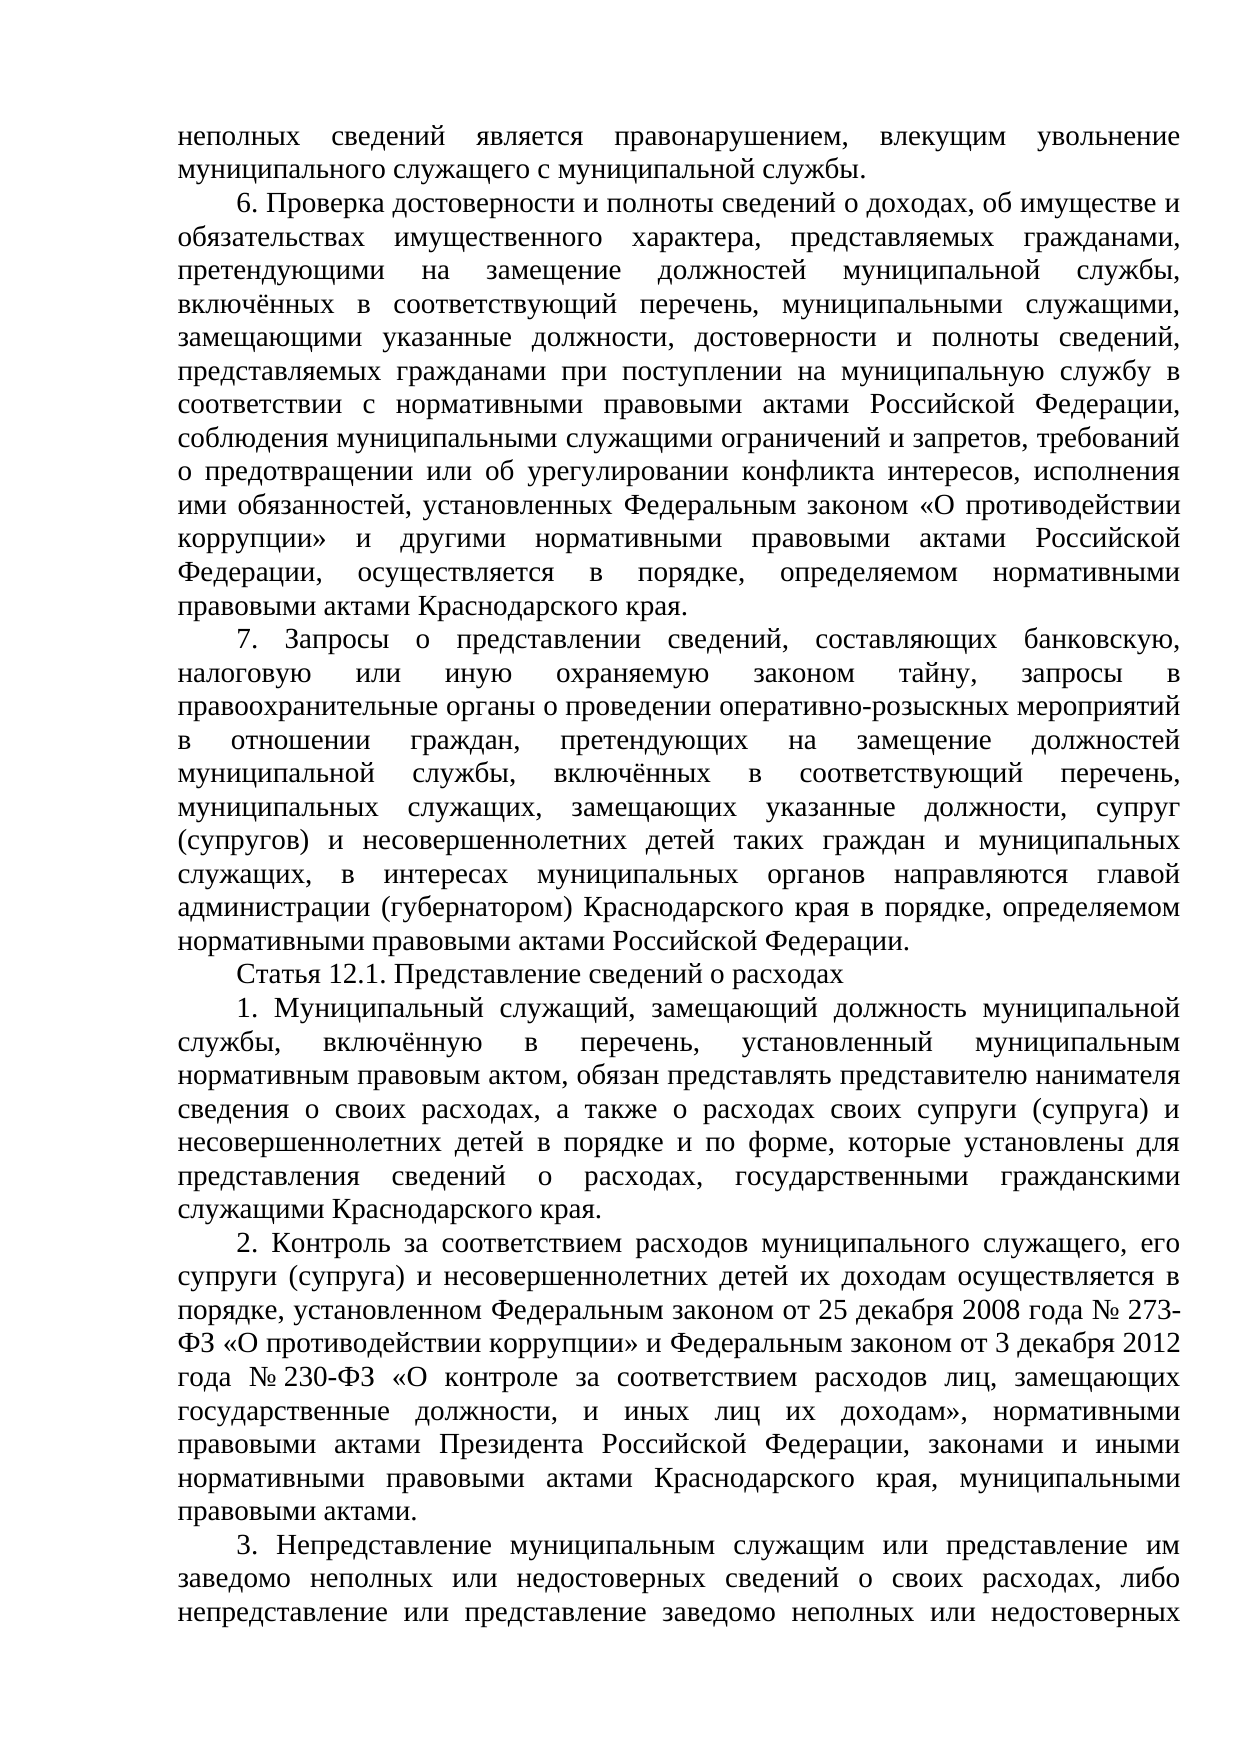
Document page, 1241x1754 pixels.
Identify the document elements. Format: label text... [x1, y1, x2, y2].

text Статья 12.1. Представление сведений о расходах [177, 957, 1181, 990]
text 7. Запросы о представлении сведений, составляющих банковскую, налоговую или иную охраняемую законом тайну, запросы в правоохранительные органы о проведении оперативно-розыскных мероприятий в отношении граждан, претендующих на замещение должностей муниципальной службы, включённых в соответствующий перечень, муниципальных служащих, замещающих указанные должности, супруг (супругов) и несовершеннолетних детей таких граждан и муниципальных служащих, в интересах муниципальных органов направляются главой администрации (губернатором) Краснодарского края в порядке, определяемом нормативными правовыми актами Российской Федерации. [177, 621, 1181, 957]
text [177, 118, 1181, 185]
text 6. Проверка достоверности и полноты сведений о доходах, об имуществе и обязательствах имущественного характера, представляемых гражданами, претендующими на замещение должностей муниципальной службы, включённых в соответствующий перечень, муниципальными служащими, замещающими указанные должности, достоверности и полноты сведений, представляемых гражданами при поступлении на муниципальную службу в соответствии с нормативными правовыми актами Российской Федерации, соблюдения муниципальными служащими ограничений и запретов, требований о предотвращении или об урегулировании конфликта интересов, исполнения ими обязанностей, установленных Федеральным законом «О противодействии коррупции» и другими нормативными правовыми актами Российской Федерации, осуществляется в порядке, определяемом нормативными правовыми актами Краснодарского края. [177, 185, 1181, 621]
text 1. Муниципальный служащий, замещающий должность муниципальной службы, включённую в перечень, установленный муниципальным нормативным правовым актом, обязан представлять представителю нанимателя сведения о своих расходах, а также о расходах своих супруги (супруга) и несовершеннолетних детей в порядке и по форме, которые установлены для представления сведений о расходах, государственными гражданскими служащими Краснодарского края. [177, 990, 1181, 1225]
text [177, 1527, 1181, 1627]
text 2. Контроль за соответствием расходов муниципального служащего, его супруги (супруга) и несовершеннолетних детей их доходам осуществляется в порядке, установленном Федеральным законом от 25 декабря 2008 года № 273-ФЗ «О противодействии коррупции» и Федеральным законом от 3 декабря 2012 года № 230-ФЗ «О контроле за соответствием расходов лиц, замещающих государственные должности, и иных лиц их доходам», нормативными правовыми актами Президента Российской Федерации, законами и иными нормативными правовыми актами Краснодарского края, муниципальными правовыми актами. [177, 1225, 1181, 1527]
